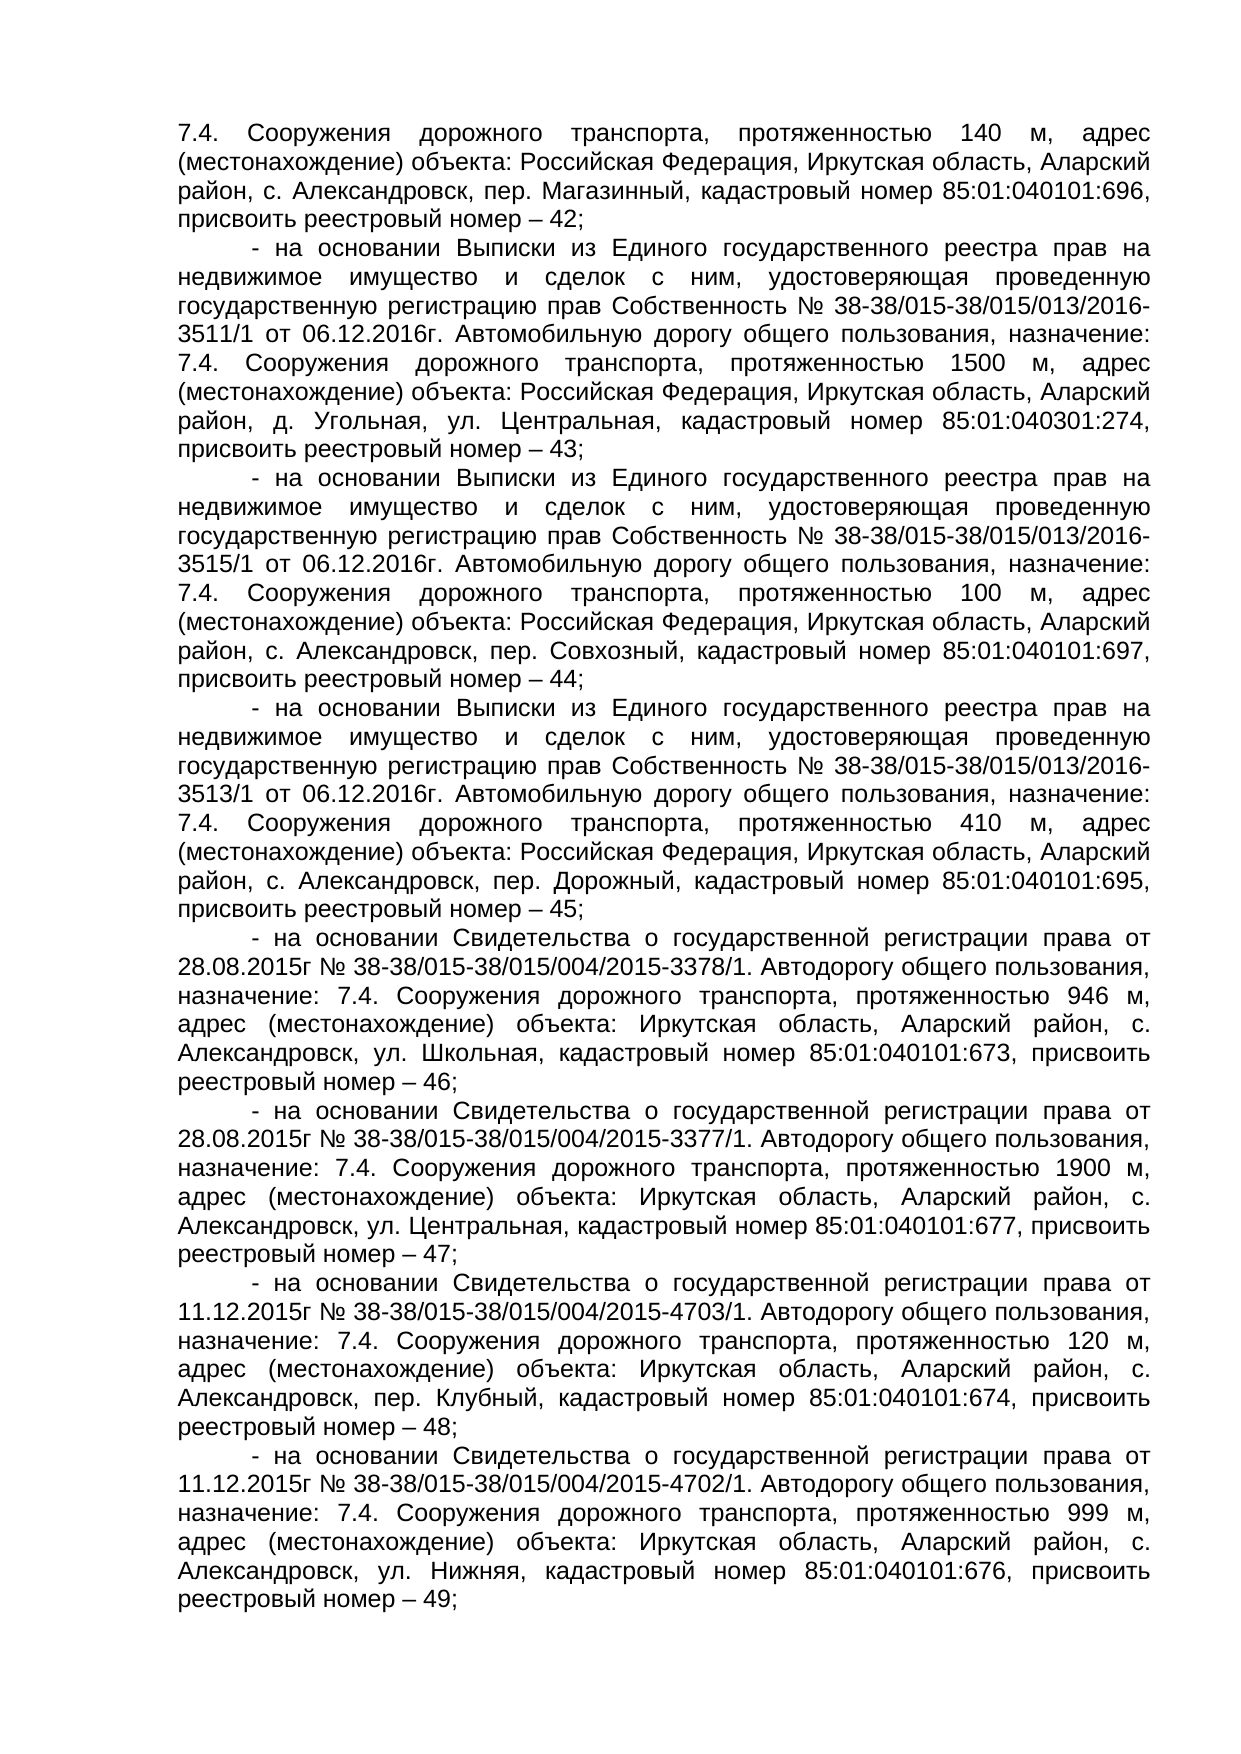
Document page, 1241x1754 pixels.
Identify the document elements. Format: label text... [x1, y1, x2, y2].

text - на основании Выписки из Единого государственного реестра прав на недвижимое имущество и сделок с ним, удостоверяющая проведенную государственную регистрацию прав Собственность № 38-38/015-38/015/013/2016-3515/1 от 06.12.2016г. Автомобильную дорогу общего пользования, назначение: 7.4. Сооружения дорожного транспорта, протяженностью 100 м, адрес (местонахождение) объекта: Российская Федерация, Иркутская область, Аларский район, с. Александровск, пер. Совхозный, кадастровый номер 85:01:040101:697, присвоить реестровый номер – 44; [177, 463, 1152, 693]
text - на основании Свидетельства о государственной регистрации права от 28.08.2015г № 38-38/015-38/015/004/2015-3378/1. Автодорогу общего пользования, назначение: 7.4. Сооружения дорожного транспорта, протяженностью 946 м, адрес (местонахождение) объекта: Иркутская область, Аларский район, с. Александровск, ул. Школьная, кадастровый номер 85:01:040101:673, присвоить реестровый номер – 46; [177, 923, 1152, 1096]
text - на основании Свидетельства о государственной регистрации права от 28.08.2015г № 38-38/015-38/015/004/2015-3377/1. Автодорогу общего пользования, назначение: 7.4. Сооружения дорожного транспорта, протяженностью 1900 м, адрес (местонахождение) объекта: Иркутская область, Аларский район, с. Александровск, ул. Центральная, кадастровый номер 85:01:040101:677, присвоить реестровый номер – 47; [177, 1096, 1152, 1268]
text - на основании Выписки из Единого государственного реестра прав на недвижимое имущество и сделок с ним, удостоверяющая проведенную государственную регистрацию прав Собственность № 38-38/015-38/015/013/2016-3513/1 от 06.12.2016г. Автомобильную дорогу общего пользования, назначение: 7.4. Сооружения дорожного транспорта, протяженностью 410 м, адрес (местонахождение) объекта: Российская Федерация, Иркутская область, Аларский район, с. Александровск, пер. Дорожный, кадастровый номер 85:01:040101:695, присвоить реестровый номер – 45; [177, 693, 1152, 923]
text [177, 118, 1152, 233]
text - на основании Свидетельства о государственной регистрации права от 11.12.2015г № 38-38/015-38/015/004/2015-4702/1. Автодорогу общего пользования, назначение: 7.4. Сооружения дорожного транспорта, протяженностью 999 м, адрес (местонахождение) объекта: Иркутская область, Аларский район, с. Александровск, ул. Нижняя, кадастровый номер 85:01:040101:676, присвоить реестровый номер – 49; [177, 1441, 1152, 1613]
text - на основании Выписки из Единого государственного реестра прав на недвижимое имущество и сделок с ним, удостоверяющая проведенную государственную регистрацию прав Собственность № 38-38/015-38/015/013/2016-3511/1 от 06.12.2016г. Автомобильную дорогу общего пользования, назначение: 7.4. Сооружения дорожного транспорта, протяженностью 1500 м, адрес (местонахождение) объекта: Российская Федерация, Иркутская область, Аларский район, д. Угольная, ул. Центральная, кадастровый номер 85:01:040301:274, присвоить реестровый номер – 43; [177, 233, 1152, 463]
text - на основании Свидетельства о государственной регистрации права от 11.12.2015г № 38-38/015-38/015/004/2015-4703/1. Автодорогу общего пользования, назначение: 7.4. Сооружения дорожного транспорта, протяженностью 120 м, адрес (местонахождение) объекта: Иркутская область, Аларский район, с. Александровск, пер. Клубный, кадастровый номер 85:01:040101:674, присвоить реестровый номер – 48; [177, 1268, 1152, 1441]
